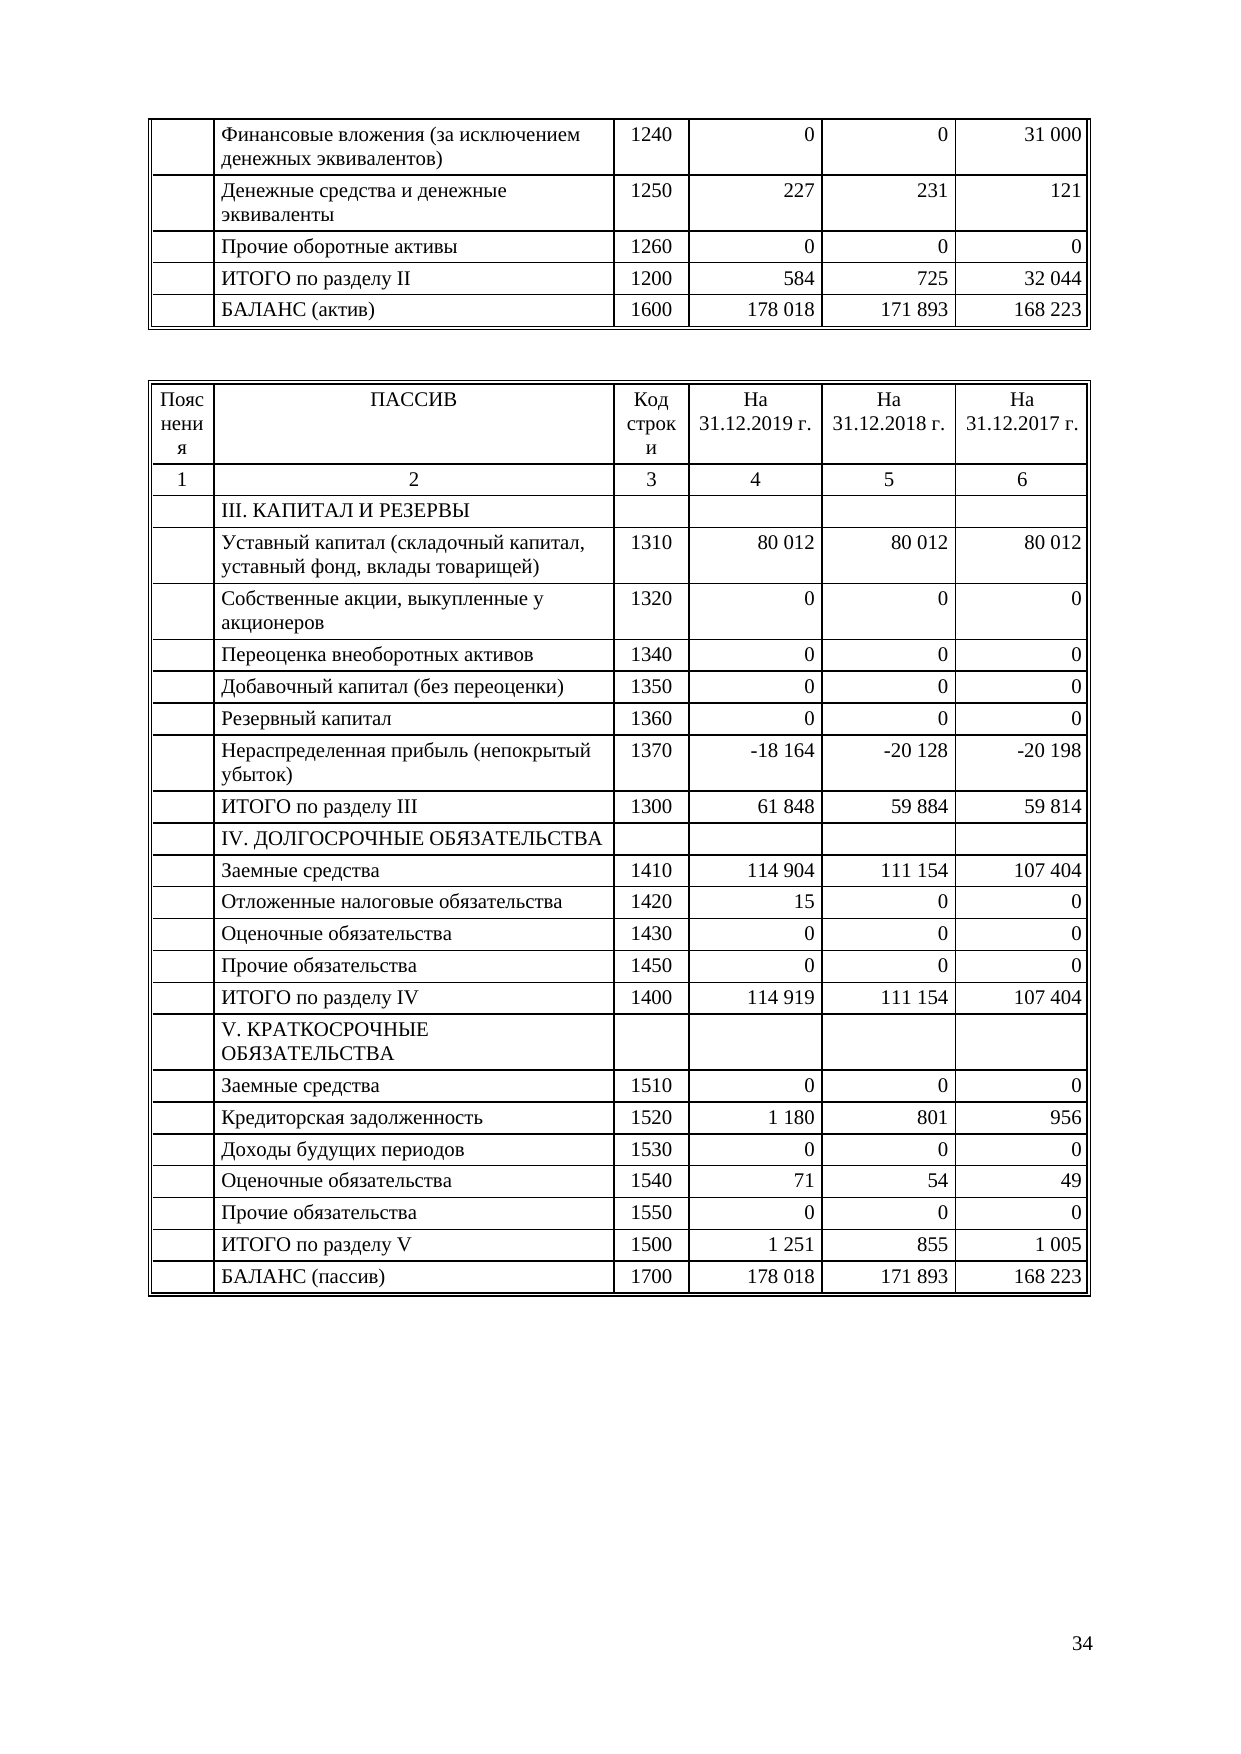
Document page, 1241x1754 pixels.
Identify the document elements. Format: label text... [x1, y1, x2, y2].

table_cell Отложенные налоговые обязательства [215, 887, 613, 918]
table_cell 956 [956, 1103, 1086, 1133]
table_cell 1420 [615, 887, 688, 918]
table_cell [152, 175, 213, 230]
table_cell [152, 855, 213, 886]
table_cell 1 251 [690, 1230, 821, 1260]
table_cell 61 848 [690, 792, 821, 822]
table_cell 31 000 [956, 120, 1086, 174]
table_cell 59 814 [956, 792, 1086, 822]
table_cell [152, 584, 213, 638]
table_header На 31.12.2019 г. [690, 385, 821, 463]
table_cell [152, 1014, 213, 1069]
table_cell Прочие оборотные активы [215, 232, 613, 262]
table_cell 0 [690, 672, 821, 702]
table_cell [152, 120, 213, 174]
table_cell 0 [823, 1071, 955, 1101]
table_cell Заемные средства [215, 856, 613, 886]
table_cell 168 223 [956, 295, 1086, 326]
table_cell -20 128 [823, 736, 955, 790]
table_cell 0 [823, 584, 955, 638]
table_cell [152, 640, 213, 670]
table_header Код строки [615, 385, 688, 463]
table_cell [152, 1198, 213, 1228]
table_cell 0 [690, 951, 821, 981]
table_cell 59 884 [823, 792, 955, 822]
table_cell 855 [823, 1230, 955, 1260]
table_cell [152, 671, 213, 702]
table_cell [956, 496, 1086, 527]
table_cell 1260 [615, 232, 688, 262]
table_cell 111 154 [823, 856, 955, 886]
table_cell 107 404 [956, 983, 1086, 1013]
table_cell 0 [956, 887, 1086, 918]
table_cell [152, 791, 213, 822]
table_cell 0 [690, 1198, 821, 1228]
table_cell [152, 951, 213, 981]
table_cell 0 [823, 120, 955, 174]
table_cell 4 [690, 465, 821, 495]
table_cell Денежные средства и денежные эквиваленты [215, 176, 613, 230]
table_cell 0 [956, 1135, 1086, 1165]
table_cell 2 [215, 465, 613, 495]
table_cell Прочие обязательства [215, 1198, 613, 1228]
table_cell 0 [956, 672, 1086, 702]
table_cell 1320 [615, 584, 688, 638]
table_cell 0 [823, 704, 955, 734]
table_cell 0 [690, 919, 821, 949]
table_cell 0 [823, 232, 955, 262]
table_cell 1 005 [956, 1230, 1086, 1260]
table_cell 1550 [615, 1198, 688, 1228]
table_cell 1700 [615, 1262, 688, 1292]
table_cell 1240 [615, 120, 688, 174]
table_cell [823, 496, 955, 527]
table_cell Уставный капитал (складочный капитал, уставный фонд, вклады товарищей) [215, 528, 613, 583]
table_cell 0 [956, 584, 1086, 638]
table_cell 0 [690, 584, 821, 638]
table_cell Кредиторская задолженность [215, 1103, 613, 1133]
table_cell Оценочные обязательства [215, 919, 613, 949]
table_cell 0 [690, 704, 821, 734]
table_cell [690, 1015, 821, 1069]
table_cell 0 [956, 1071, 1086, 1101]
table_cell 1430 [615, 919, 688, 949]
table_cell 0 [956, 704, 1086, 734]
table_cell Переоценка внеоборотных активов [215, 640, 613, 670]
table_cell [615, 824, 688, 854]
table_cell 0 [823, 887, 955, 918]
table_cell 0 [956, 1198, 1086, 1228]
table_cell [152, 919, 213, 949]
table_cell [152, 1166, 213, 1197]
table_cell [152, 1230, 213, 1260]
table_cell [152, 1070, 213, 1101]
table_cell БАЛАНС (пассив) [215, 1262, 613, 1292]
table_header На 31.12.2018 г. [823, 385, 955, 463]
table_cell 0 [956, 640, 1086, 670]
table_cell 80 012 [690, 528, 821, 583]
table_cell 1500 [615, 1230, 688, 1260]
table_cell 1510 [615, 1071, 688, 1101]
table_cell 0 [823, 919, 955, 949]
table_cell [956, 1015, 1086, 1069]
table_cell 1360 [615, 704, 688, 734]
table_cell III. КАПИТАЛ И РЕЗЕРВЫ [215, 496, 613, 527]
table_cell 1300 [615, 792, 688, 822]
table_cell [152, 528, 213, 583]
table_cell 1 180 [690, 1103, 821, 1133]
table_cell [690, 496, 821, 527]
table_cell [615, 496, 688, 527]
table_cell 1450 [615, 951, 688, 981]
table_cell 1250 [615, 176, 688, 230]
table_cell [152, 887, 213, 918]
table_cell [615, 1015, 688, 1069]
table_cell ИТОГО по разделу V [215, 1230, 613, 1260]
table_cell 171 893 [823, 1262, 955, 1292]
table_cell 0 [690, 1071, 821, 1101]
table_cell Заемные средства [215, 1071, 613, 1101]
table_cell [823, 824, 955, 854]
table_cell [152, 231, 213, 262]
table_cell 1530 [615, 1135, 688, 1165]
table_cell Добавочный капитал (без переоценки) [215, 672, 613, 702]
table_cell 0 [690, 232, 821, 262]
table_cell 114 904 [690, 856, 821, 886]
table_cell 49 [956, 1166, 1086, 1197]
table_cell [152, 983, 213, 1013]
table_cell 121 [956, 176, 1086, 230]
table_cell [152, 1102, 213, 1133]
table_cell 0 [823, 1198, 955, 1228]
table_cell 801 [823, 1103, 955, 1133]
table_cell 725 [823, 263, 955, 294]
table_cell 0 [690, 1135, 821, 1165]
table_cell [152, 703, 213, 734]
table_cell 0 [690, 640, 821, 670]
table_cell 168 223 [956, 1262, 1086, 1292]
table_cell 0 [690, 120, 821, 174]
table_cell 1350 [615, 672, 688, 702]
table_cell 0 [823, 951, 955, 981]
table_cell 178 018 [690, 1262, 821, 1292]
table_cell [152, 295, 213, 326]
table_cell 111 154 [823, 983, 955, 1013]
table_cell Оценочные обязательства [215, 1166, 613, 1197]
table_cell Собственные акции, выкупленные у акционеров [215, 584, 613, 638]
table_cell IV. ДОЛГОСРОЧНЫЕ ОБЯЗАТЕЛЬСТВА [215, 824, 613, 854]
table_cell ИТОГО по разделу IV [215, 983, 613, 1013]
table_cell 80 012 [956, 528, 1086, 583]
table_header На 31.12.2017 г. [956, 385, 1086, 463]
table_cell 15 [690, 887, 821, 918]
table_cell 1200 [615, 263, 688, 294]
table_cell 1340 [615, 640, 688, 670]
table_cell 1 [152, 464, 213, 495]
table_cell 0 [823, 1135, 955, 1165]
table_cell -20 198 [956, 736, 1086, 790]
table_cell 32 044 [956, 263, 1086, 294]
table_cell 1370 [615, 736, 688, 790]
table_cell [152, 1134, 213, 1165]
table_cell [152, 263, 213, 294]
table_cell 0 [823, 672, 955, 702]
table_cell 1400 [615, 983, 688, 1013]
table_cell V. КРАТКОСРОЧНЫЕ ОБЯЗАТЕЛЬСТВА [215, 1015, 613, 1069]
table_cell Резервный капитал [215, 704, 613, 734]
table_cell [152, 735, 213, 790]
table_cell 584 [690, 263, 821, 294]
table_cell 1310 [615, 528, 688, 583]
table_cell 1410 [615, 856, 688, 886]
table_cell 54 [823, 1166, 955, 1197]
table_cell 231 [823, 176, 955, 230]
table_cell 107 404 [956, 856, 1086, 886]
table_cell ИТОГО по разделу III [215, 792, 613, 822]
table_cell 1600 [615, 295, 688, 326]
table_cell 1520 [615, 1103, 688, 1133]
table_cell [152, 823, 213, 854]
table_cell 178 018 [690, 295, 821, 326]
table_header Пояснения [152, 385, 213, 463]
table_cell 71 [690, 1166, 821, 1197]
table_cell 5 [823, 465, 955, 495]
table_cell [690, 824, 821, 854]
table_cell -18 164 [690, 736, 821, 790]
table_cell 0 [956, 951, 1086, 981]
table_cell [152, 496, 213, 527]
table_cell 0 [823, 640, 955, 670]
table_cell 0 [956, 232, 1086, 262]
table_cell 0 [956, 919, 1086, 949]
table_cell 6 [956, 465, 1086, 495]
table_cell [152, 1261, 213, 1292]
table_cell Нераспределенная прибыль (непокрытый убыток) [215, 736, 613, 790]
table_cell 1540 [615, 1166, 688, 1197]
table_cell ИТОГО по разделу II [215, 263, 613, 294]
table_cell [823, 1015, 955, 1069]
table_cell БАЛАНС (актив) [215, 295, 613, 326]
table_cell 227 [690, 176, 821, 230]
table_cell 171 893 [823, 295, 955, 326]
table_cell Прочие обязательства [215, 951, 613, 981]
table_cell [956, 824, 1086, 854]
table_cell 114 919 [690, 983, 821, 1013]
table_cell 80 012 [823, 528, 955, 583]
table_cell Доходы будущих периодов [215, 1135, 613, 1165]
table_header ПАССИВ [215, 385, 613, 463]
table_cell Финансовые вложения (за исключением денежных эквивалентов) [215, 120, 613, 174]
table_cell 3 [615, 465, 688, 495]
